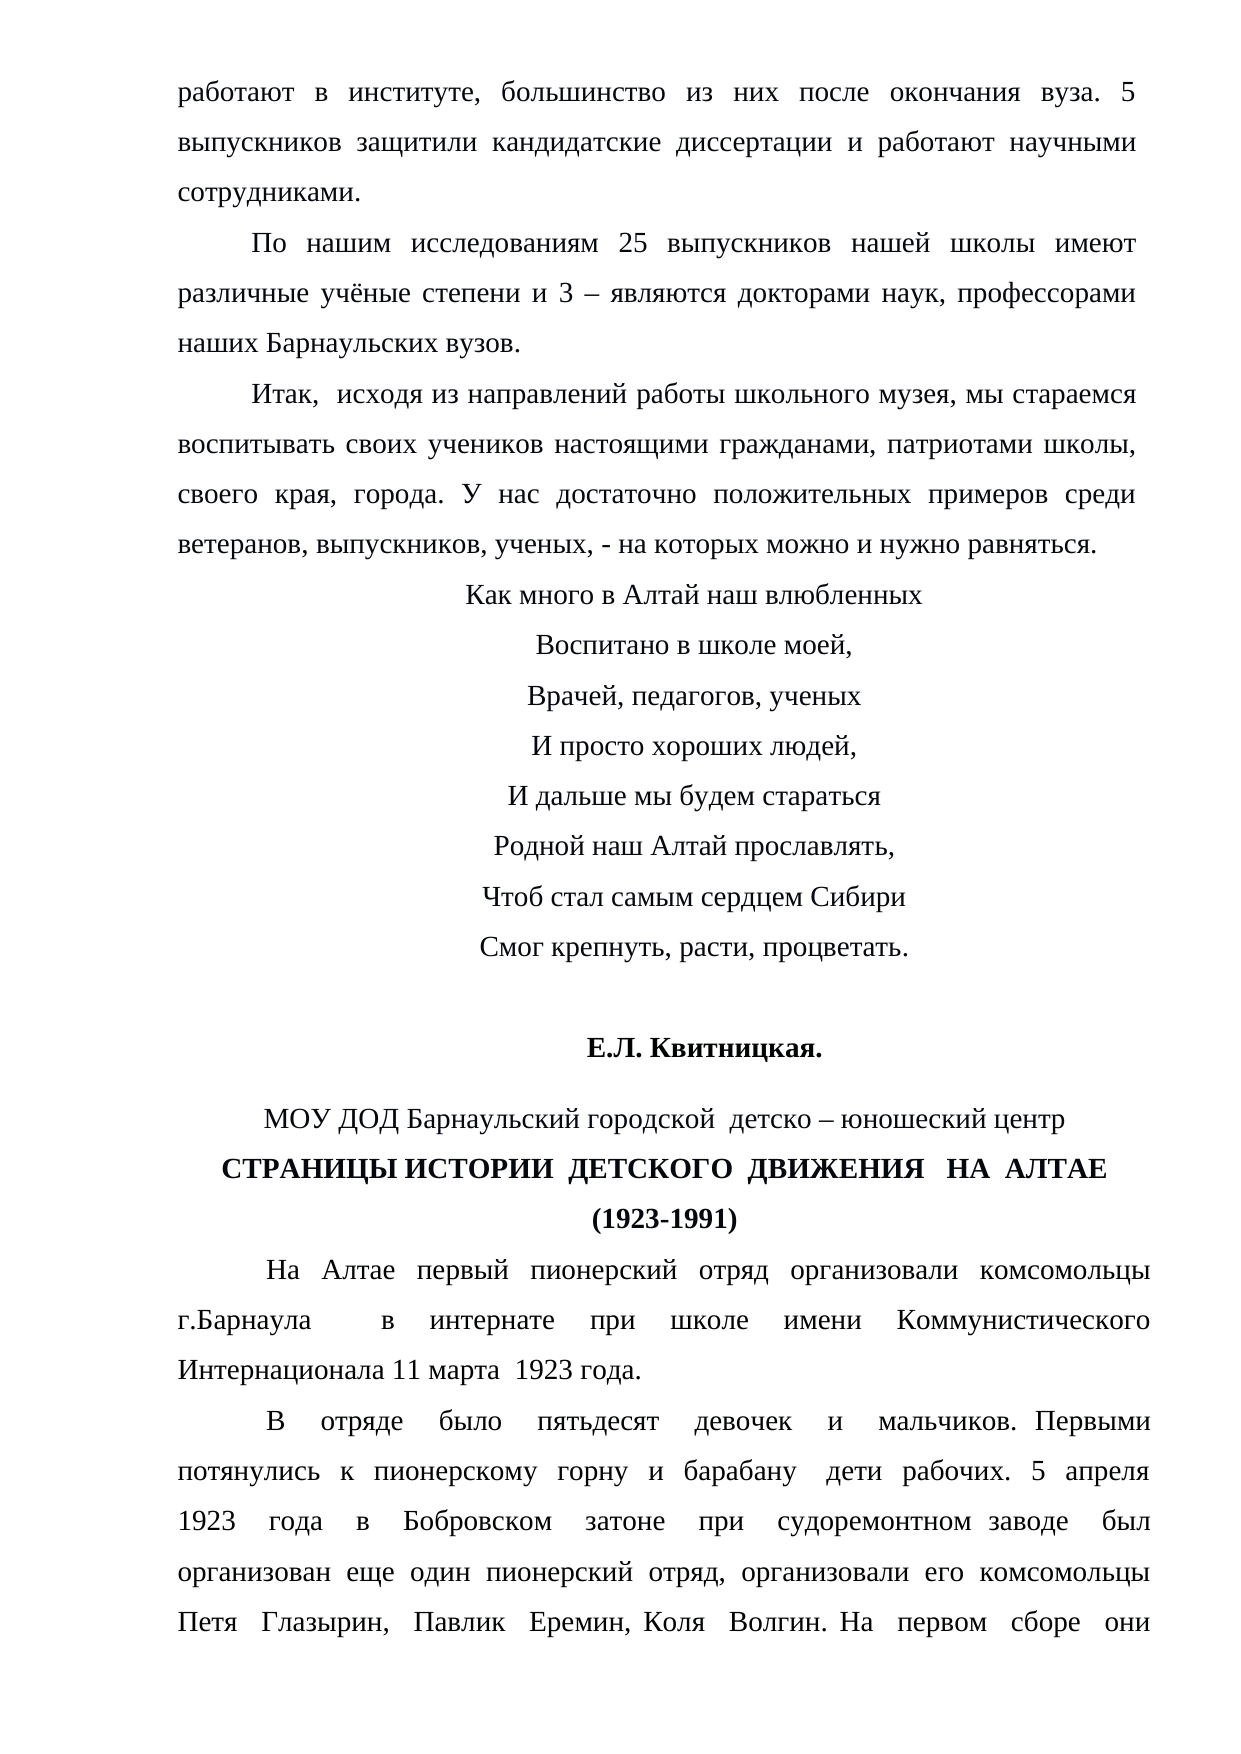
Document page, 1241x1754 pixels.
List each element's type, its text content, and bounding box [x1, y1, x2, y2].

text И просто хороших людей, [177, 728, 1137, 761]
text Врачей, педагогов, ученых [177, 678, 1137, 711]
text (1923-1991) [177, 1202, 1152, 1235]
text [177, 1403, 1152, 1638]
text Е.Л. Квитницкая. [177, 1030, 1152, 1063]
text И дальше мы будем стараться [177, 778, 1137, 812]
text Чтоб стал самым сердцем Сибири [177, 879, 1137, 912]
text Итак, исходя из направлений работы школьного музея, мы стараемся воспитывать своих учеников настоящими гражданами, патриотами школы, своего края, города. У нас достаточно положительных примеров среди ветеранов, выпускников, ученых, - на которых можно и нужно равняться. [177, 376, 1137, 560]
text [177, 74, 1137, 208]
text Родной наш Алтай прославлять, [177, 828, 1137, 862]
text На Алтае первый пионерский отряд организовали комсомольцы г.Барнаула в интернате при школе имени Коммунистического Интернационала 11 марта 1923 года. [177, 1252, 1152, 1386]
text Смог крепнуть, расти, процветать. [177, 929, 1137, 963]
text Воспитано в школе моей, [177, 627, 1137, 661]
text СТРАНИЦЫ ИСТОРИИ ДЕТСКОГО ДВИЖЕНИЯ НА АЛТАЕ [177, 1151, 1152, 1185]
text МОУ ДОД Барнаульский городской детско – юношеский центр [177, 1101, 1152, 1134]
text Как много в Алтай наш влюбленных [177, 577, 1137, 611]
text По нашим исследованиям 25 выпускников нашей школы имеют различные учёные степени и 3 – являются докторами наук, профессорами наших Барнаульских вузов. [177, 225, 1137, 359]
